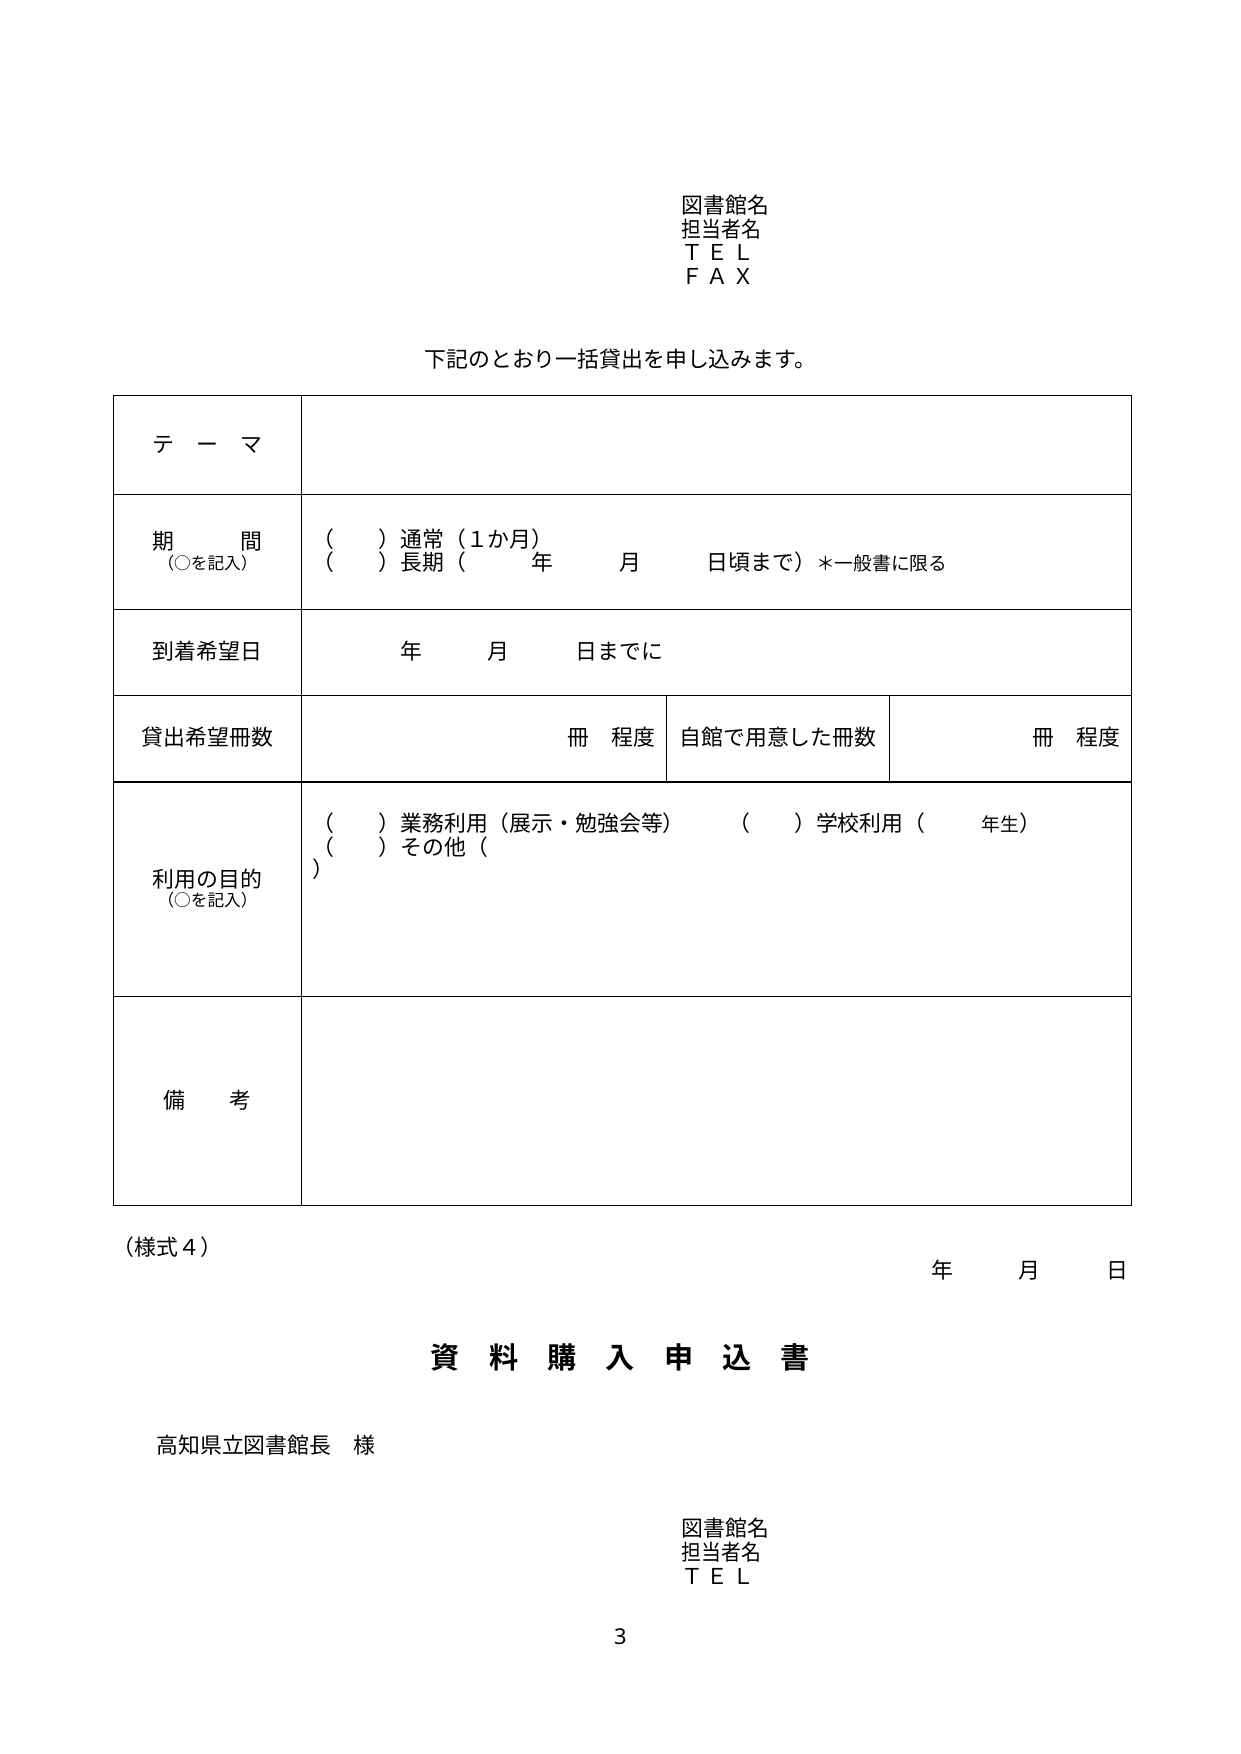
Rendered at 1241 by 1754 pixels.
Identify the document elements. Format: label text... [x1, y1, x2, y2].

table_cell 利用の目的 （○を記入） [114, 783, 301, 996]
text 資 料 購 入 申 込 書 [112, 1343, 1128, 1375]
text 担当者名 [112, 1541, 1128, 1565]
table_cell 冊 程度 [890, 696, 1131, 781]
table_cell 貸出希望冊数 [114, 696, 301, 781]
table_cell （ ）業務利用（展示・勉強会等） （ ）学校利用（ 年生） （ ）その他（ ） [302, 783, 1131, 996]
text （様式４） [112, 1236, 1128, 1260]
text ＦＡＸ [112, 266, 1128, 289]
text 図書館名 [112, 194, 1128, 218]
text 年 月 日 [112, 1260, 1128, 1283]
text 高知県立図書館長 様 [112, 1434, 1128, 1458]
text 担当者名 [112, 218, 1128, 242]
table_cell 到着希望日 [114, 610, 301, 695]
table_cell 期 間 （○を記入） [114, 495, 301, 608]
text ＴＥＬ [112, 1565, 1128, 1589]
table_cell 自館で用意した冊数 [667, 696, 889, 781]
table_cell [302, 997, 1131, 1205]
table_cell 備 考 [114, 997, 301, 1205]
table_cell （ ）通常（１か月） （ ）長期（ 年 月 日頃まで）＊一般書に限る [302, 495, 1131, 608]
text 図書館名 [112, 1518, 1128, 1541]
table_header テ ー マ [114, 396, 301, 494]
text ＴＥＬ [112, 242, 1128, 266]
table_cell 冊 程度 [302, 696, 666, 781]
table_header [302, 396, 1131, 494]
table_cell 年 月 日までに [302, 610, 1131, 695]
text 下記のとおり一括貸出を申し込みます。 [112, 349, 1128, 373]
